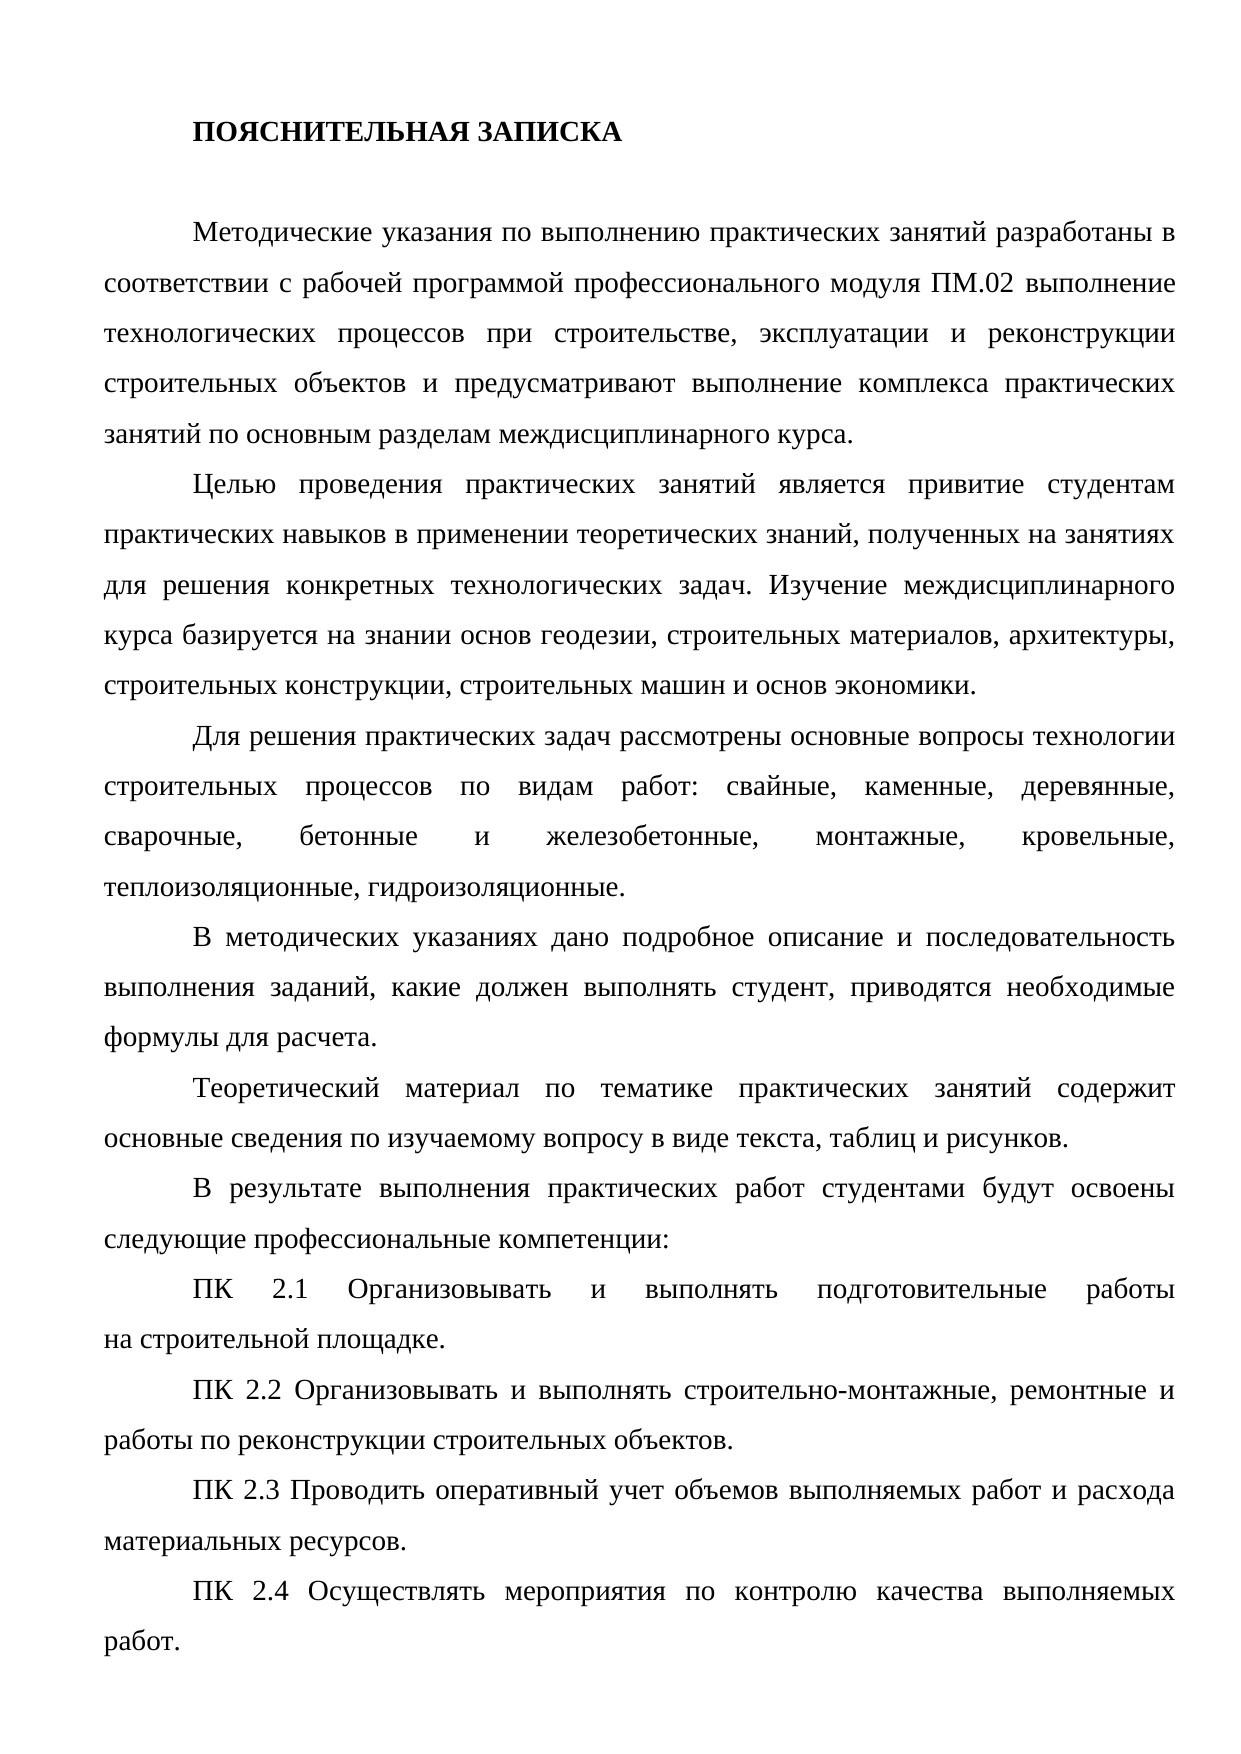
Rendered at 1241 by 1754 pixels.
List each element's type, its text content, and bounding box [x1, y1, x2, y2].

text ПК 2.3 Проводить оперативный учет объемов выполняемых работ и расхода материальных ресурсов. [104, 1472, 1176, 1556]
text ПК 2.2 Организовывать и выполнять строительно-монтажные, ремонтные и работы по реконструкции строительных объектов. [104, 1372, 1176, 1456]
text Для решения практических задач рассмотрены основные вопросы технологии строительных процессов по видам работ: свайные, каменные, деревянные, сварочные, бетонные и железобетонные, монтажные, кровельные, теплоизоляционные, гидроизоляционные. [104, 718, 1176, 902]
text ПК 2.4 Осуществлять мероприятия по контролю качества выполняемых работ. [104, 1573, 1176, 1657]
text ПК 2.1 Организовывать и выполнять подготовительные работы на строительной площадке. [104, 1271, 1176, 1355]
text Теоретический материал по тематике практических занятий содержит основные сведения по изучаемому вопросу в виде текста, таблиц и рисунков. [104, 1070, 1176, 1154]
text Методические указания по выполнению практических занятий разработаны в соответствии с рабочей программой профессионального модуля ПМ.02 выполнение технологических процессов при строительстве, эксплуатации и реконструкции строительных объектов и предусматривают выполнение комплекса практических занятий по основным разделам междисциплинарного курса. [104, 214, 1176, 449]
text Целью проведения практических занятий является привитие студентам практических навыков в применении теоретических знаний, полученных на занятиях для решения конкретных технологических задач. Изучение междисциплинарного курса базируется на знании основ геодезии, строительных материалов, архитектуры, строительных конструкции, строительных машин и основ экономики. [104, 466, 1176, 701]
text В результате выполнения практических работ студентами будут освоены следующие профессиональные компетенции: [104, 1171, 1176, 1254]
subtitle ПОЯСНИТЕЛЬНАЯ ЗАПИСКА [104, 114, 1176, 147]
text В методических указаниях дано подробное описание и последовательность выполнения заданий, какие должен выполнять студент, приводятся необходимые формулы для расчета. [104, 919, 1176, 1053]
